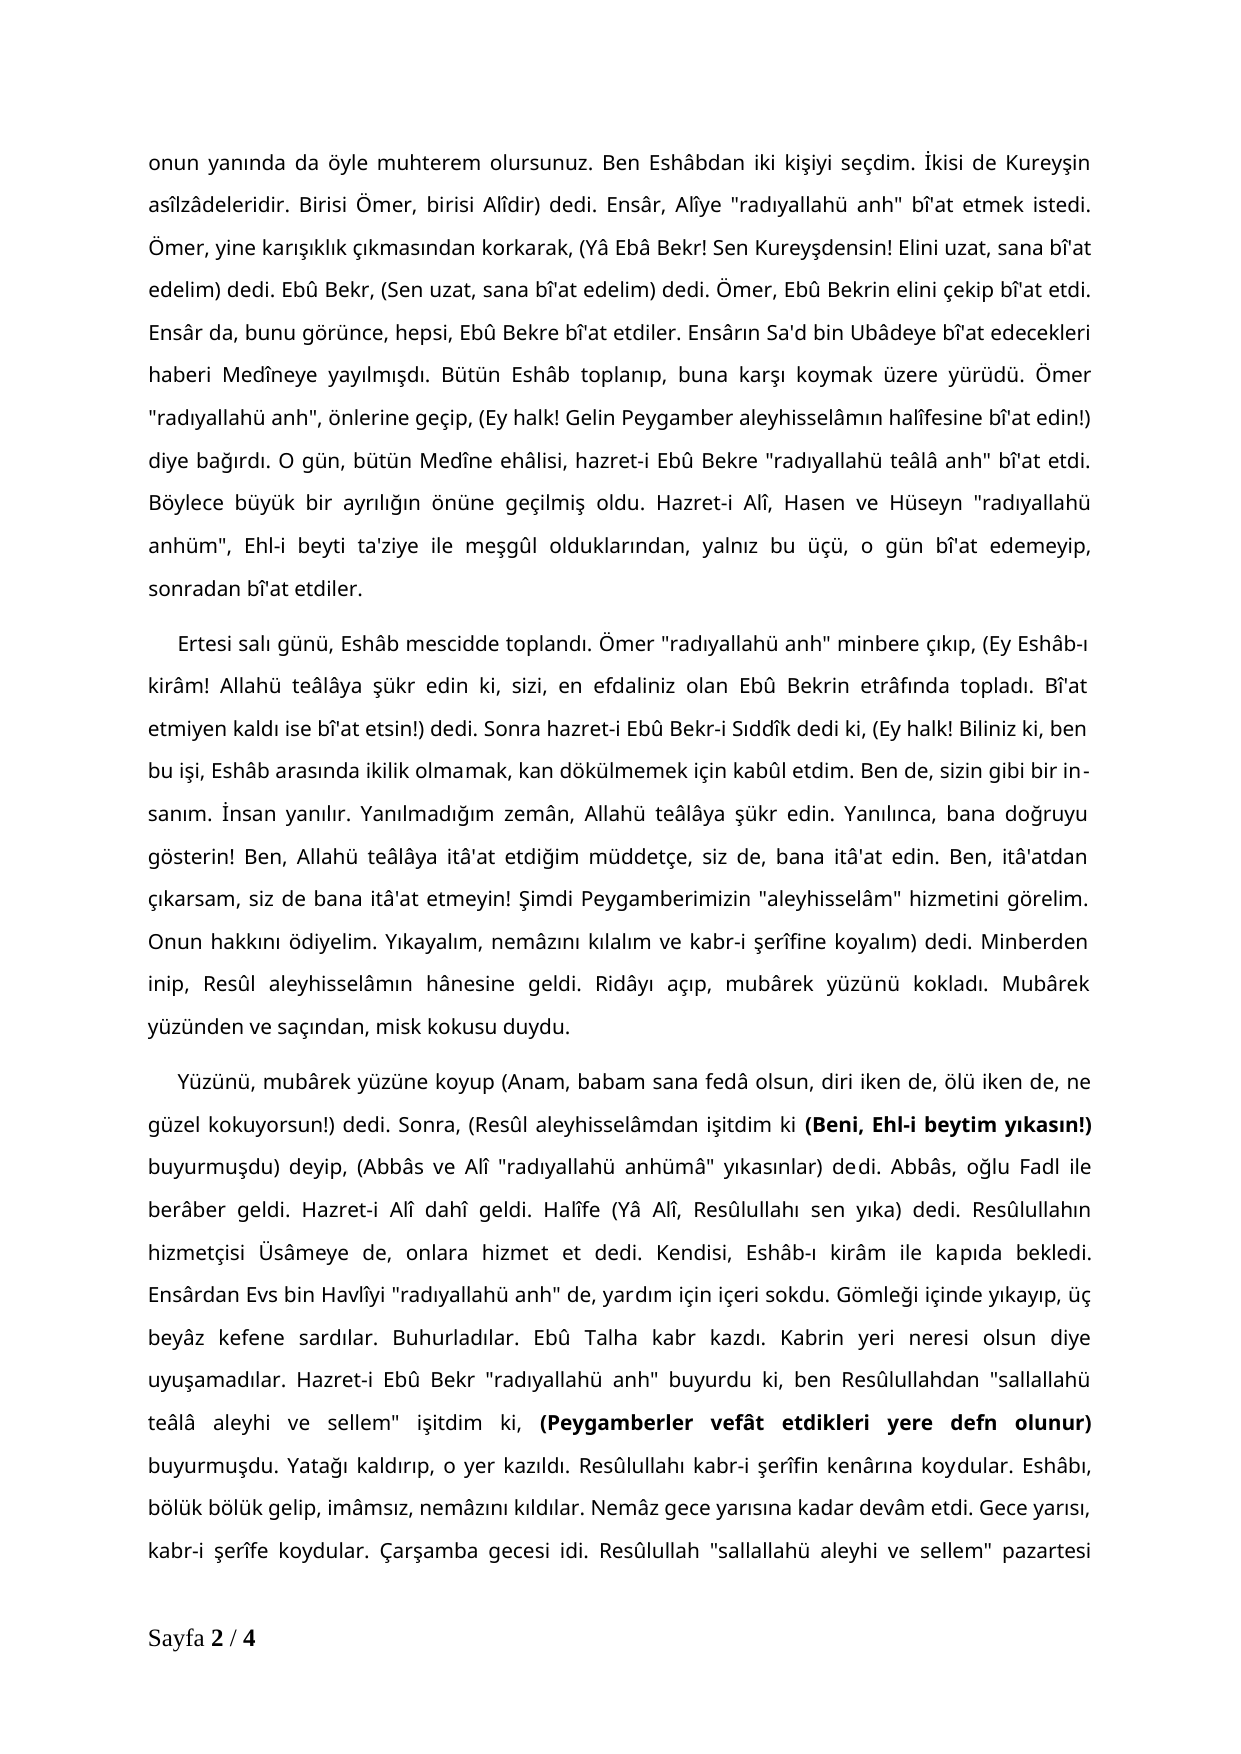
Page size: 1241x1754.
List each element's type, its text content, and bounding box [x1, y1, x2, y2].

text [148, 148, 1093, 602]
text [148, 1067, 1092, 1564]
text Ertesi salı günü, Eshâb mescidde toplandı. Ömer "radıyallahü anh" minbere çıkıp, (Ey Eshâb-ı kirâm! Allahü teâlâya şükr edin ki, sizi, en efdaliniz olan Ebû Bekrin etrâfında topladı. Bî'at etmiyen kaldı ise bî'at etsin!) dedi. Sonra hazret-i Ebû Bekr-i Sıddîk dedi ki, (Ey halk! Biliniz ki, ben bu işi, Eshâb arasında ikilik olmamak, kan dökülmemek için kabûl etdim. Ben de, sizin gibi bir insanım. İnsan yanılır. Yanılmadığım zemân, Allahü teâlâya şükr edin. Yanılınca, bana doğruyu gösterin! Ben, Allahü teâlâya itâ'at etdiğim müddetçe, siz de, bana itâ'at edin. Ben, itâ'atdan çıkarsam, siz de bana itâ'at etmeyin! Şimdi Peygamberimizin "aleyhisselâm" hizmetini görelim. Onun hakkını ödiyelim. Yıkayalım, nemâzını kılalım ve kabr-i şerîfine koyalım) dedi. Minberden inip, Resûl aleyhisselâmın hânesine geldi. Ridâyı açıp, mubârek yüzünü kokladı. Mubârek yüzünden ve saçından, misk kokusu duydu. [148, 629, 1089, 1041]
